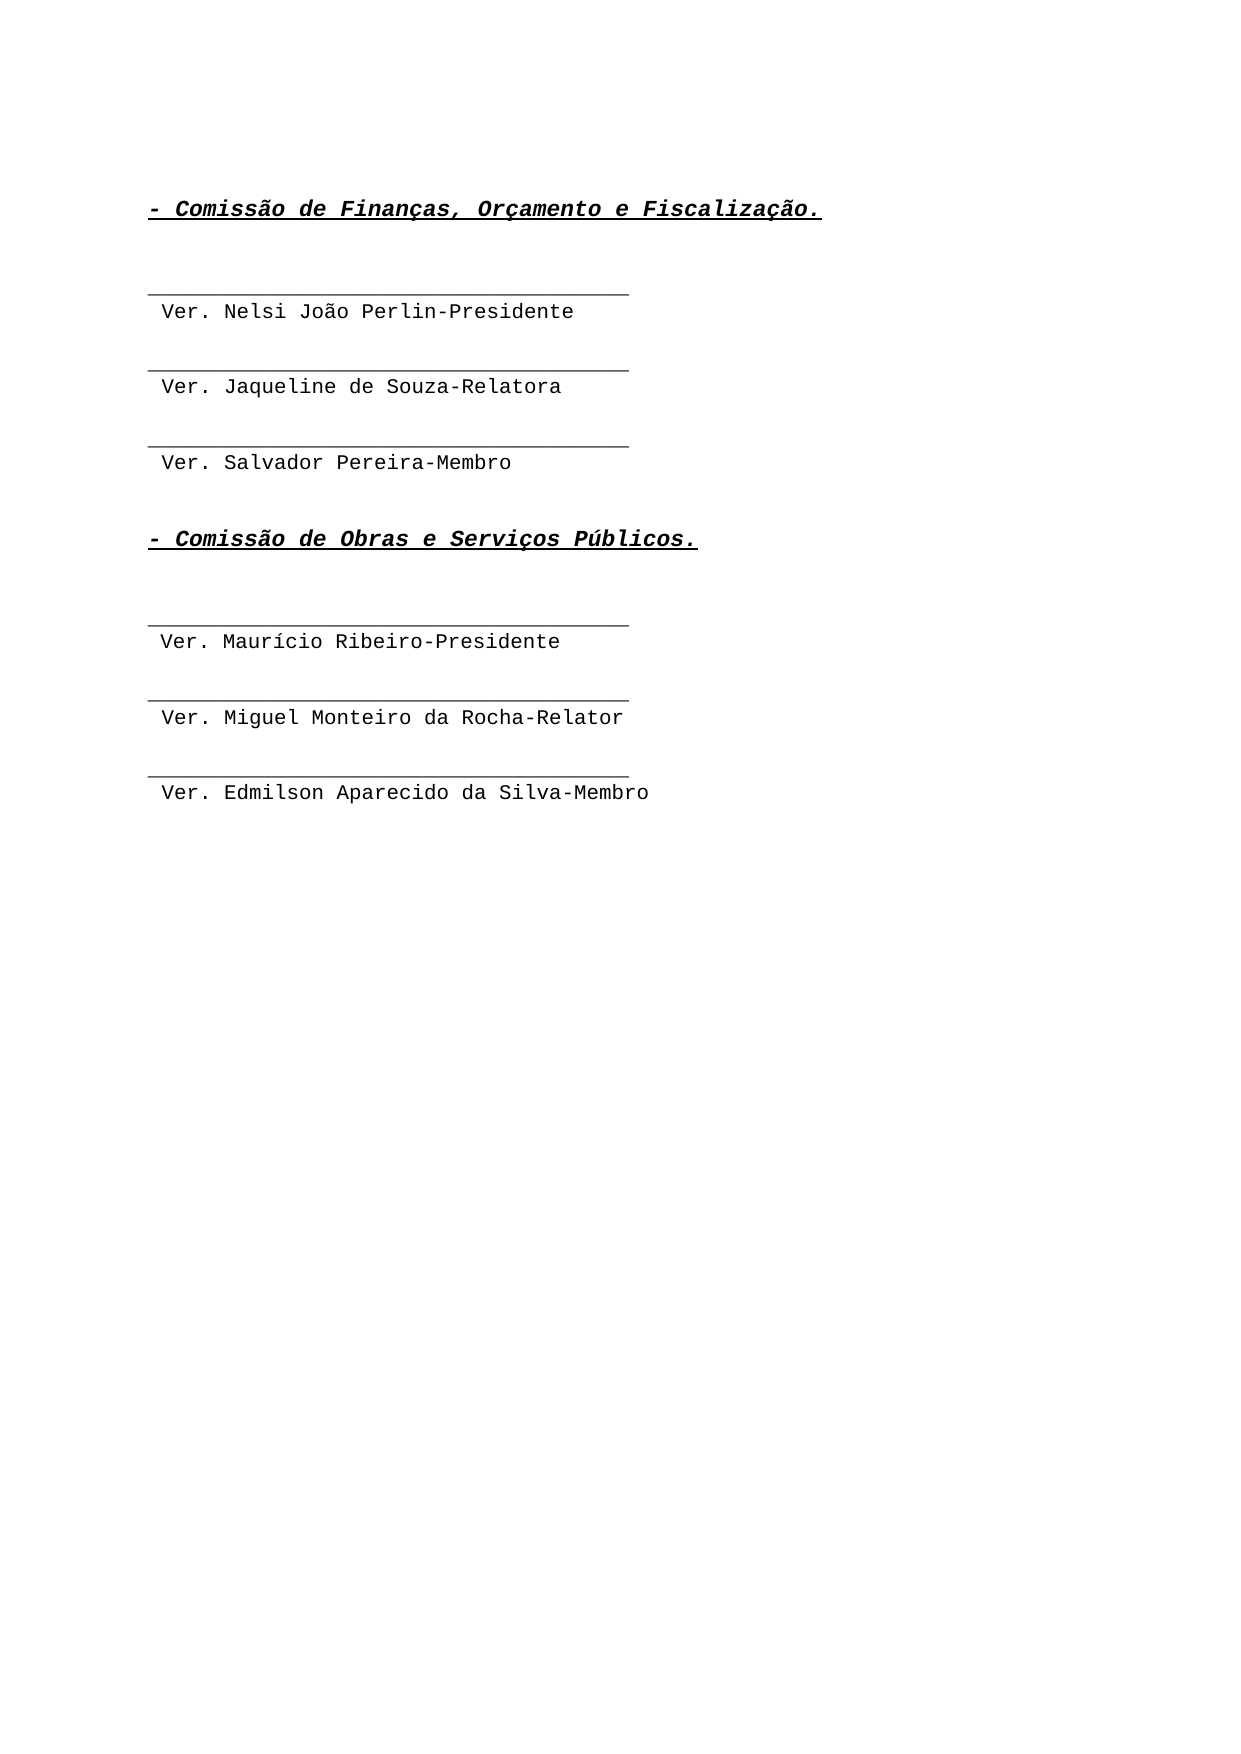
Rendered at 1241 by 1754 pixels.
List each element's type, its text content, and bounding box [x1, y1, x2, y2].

text Ver. Edmilson Aparecido da Silva-Membro [148, 782, 1163, 806]
text Ver. Salvador Pereira-Membro [148, 452, 1163, 476]
text Ver. Jaqueline de Souza-Relatora [148, 376, 1163, 400]
text ___________________________________ [148, 426, 1163, 452]
text - Comissão de Obras e Serviços Públicos. [148, 527, 1163, 553]
text ___________________________________ [148, 350, 1163, 376]
text ___________________________________ [148, 681, 1163, 707]
text ___________________________________ [148, 756, 1163, 782]
text ___________________________________ [148, 275, 1163, 301]
text ___________________________________ [148, 605, 1163, 631]
text Ver. Nelsi João Perlin-Presidente [148, 301, 1163, 324]
text Ver. Maurício Ribeiro-Presidente [148, 631, 1163, 655]
text - Comissão de Finanças, Orçamento e Fiscalização. [148, 197, 1163, 223]
text Ver. Miguel Monteiro da Rocha-Relator [148, 707, 1163, 730]
